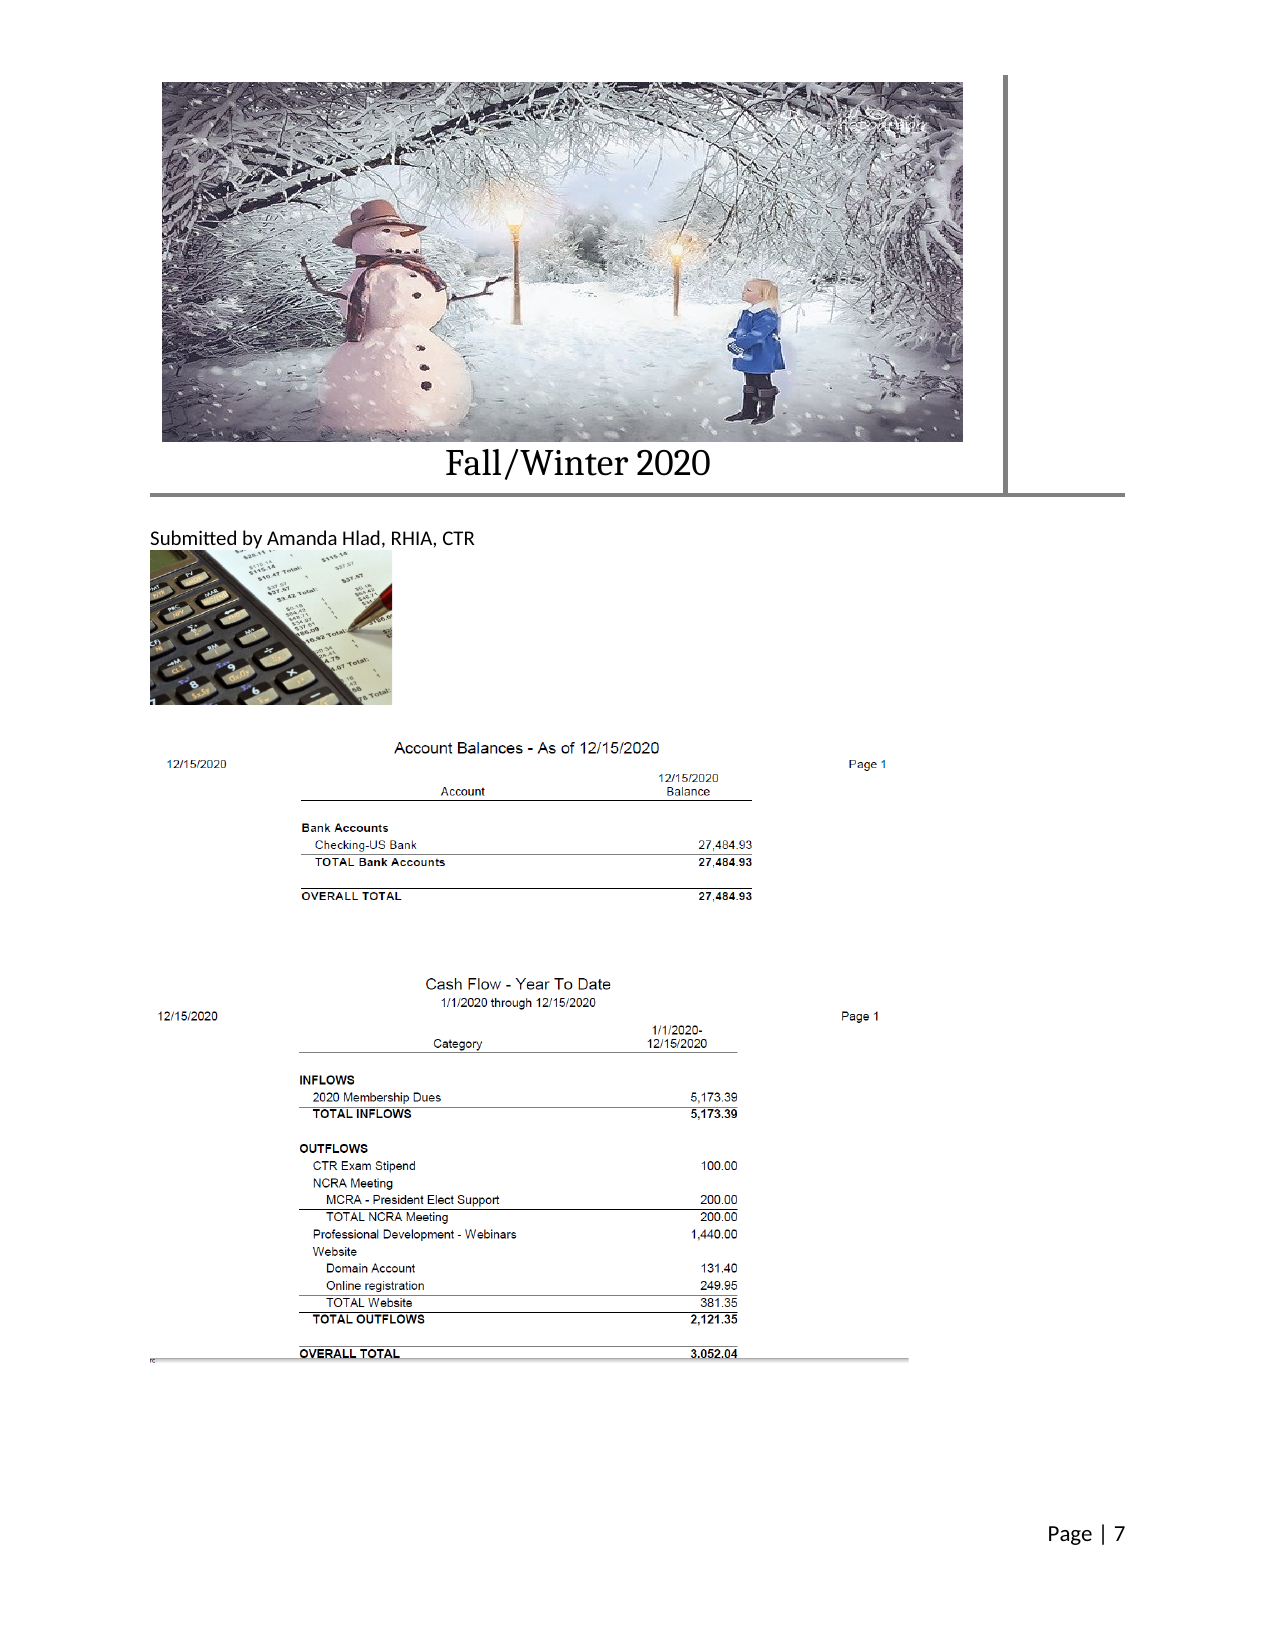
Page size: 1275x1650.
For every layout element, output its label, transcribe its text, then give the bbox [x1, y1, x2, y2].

picture [150, 962, 909, 1363]
text Submitted by Amanda Hlad, RHIA, CTR [150, 525, 1125, 551]
picture [150, 550, 921, 934]
picture [162, 82, 963, 442]
